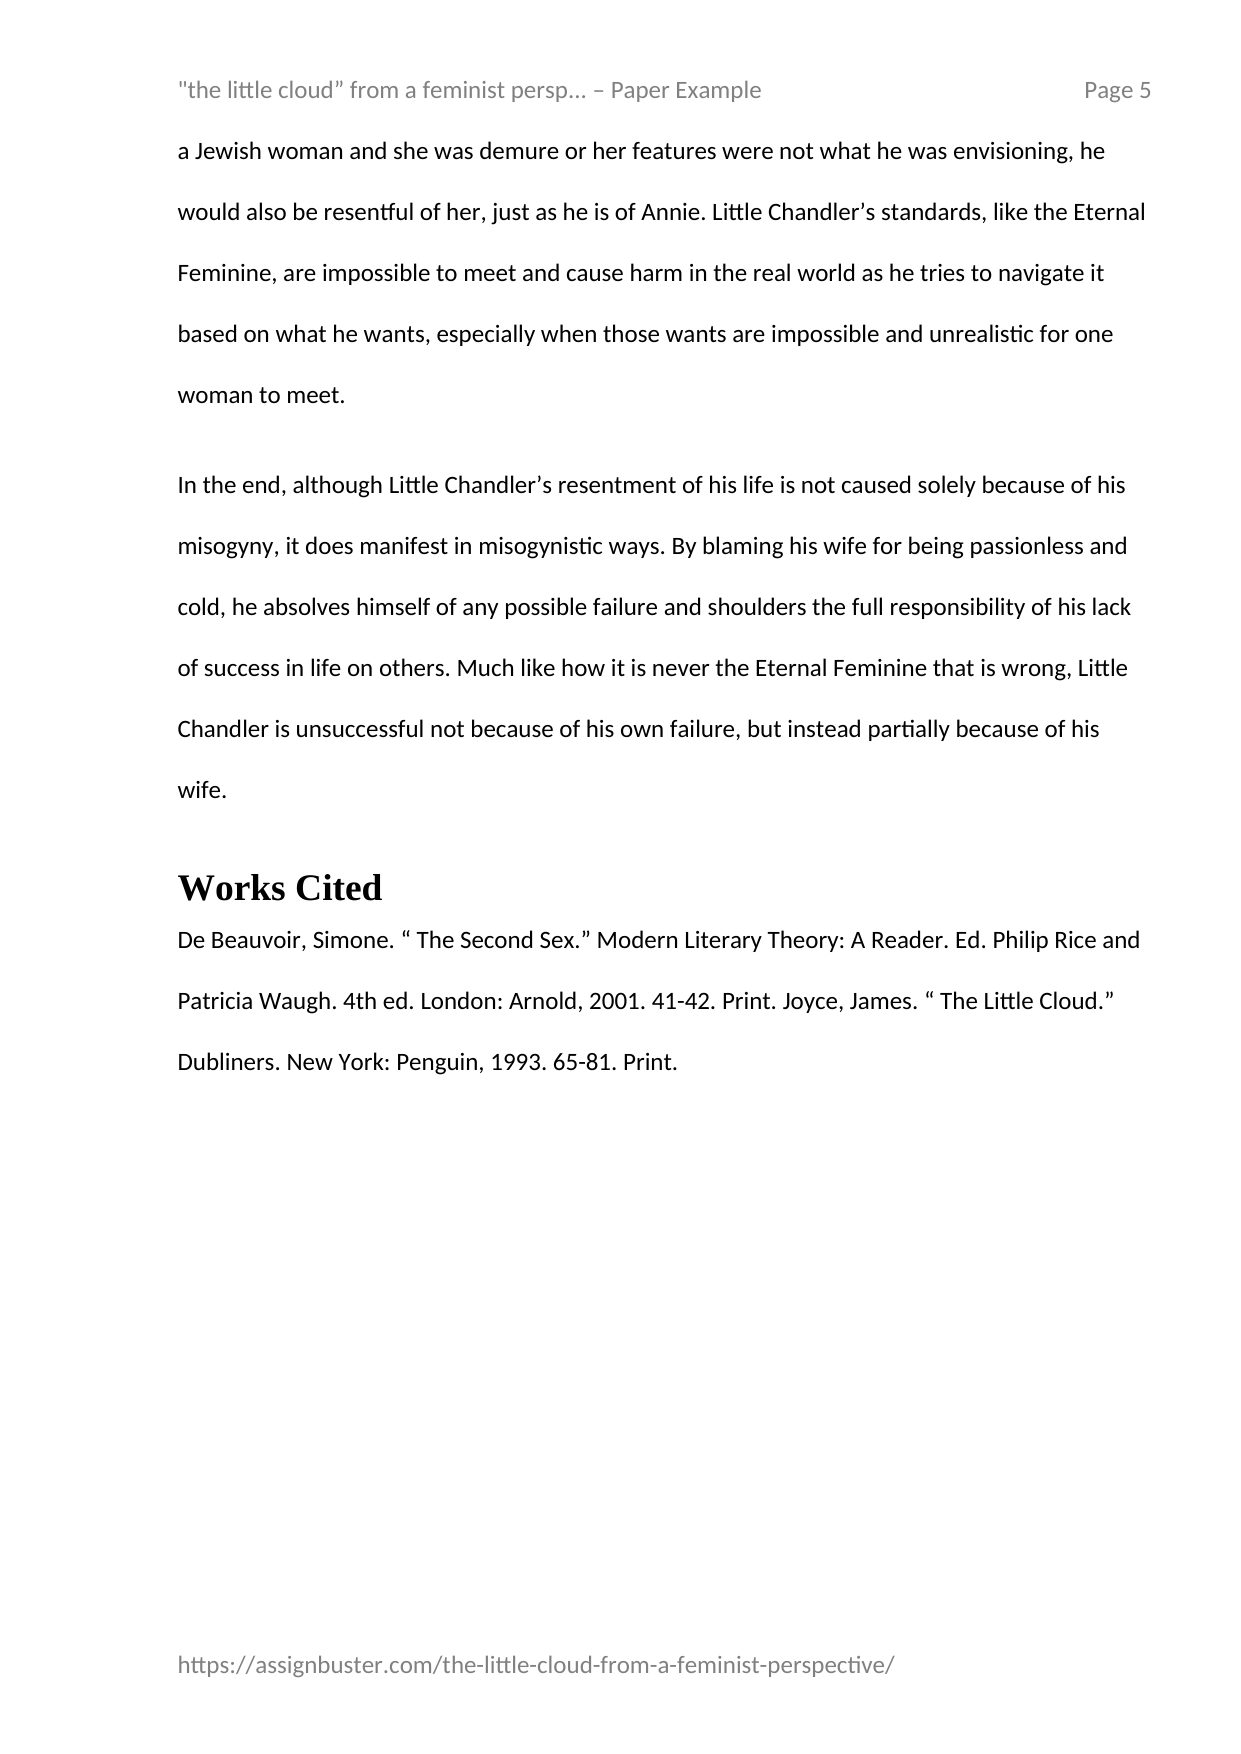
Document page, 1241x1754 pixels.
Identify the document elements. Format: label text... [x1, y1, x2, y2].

text In the end, although Little Chandler’s resentment of his life is not caused solely because of his misogyny, it does manifest in misogynistic ways. By blaming his wife for being passionless and cold, he absolves himself of any possible failure and shoulders the full responsibility of his lack of success in life on others. Much like how it is never the Eternal Feminine that is wrong, Little Chandler is unsuccessful not because of his own failure, but instead partially because of his wife. [177, 469, 1152, 805]
subtitle Works Cited [177, 865, 1152, 908]
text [177, 135, 1152, 409]
text De Beauvoir, Simone. “ The Second Sex.” Modern Literary Theory: A Reader. Ed. Philip Rice and Patricia Waugh. 4th ed. London: Arnold, 2001. 41-42. Print. Joyce, James. “ The Little Cloud.” Dubliners. New York: Penguin, 1993. 65-81. Print. [177, 924, 1152, 1077]
